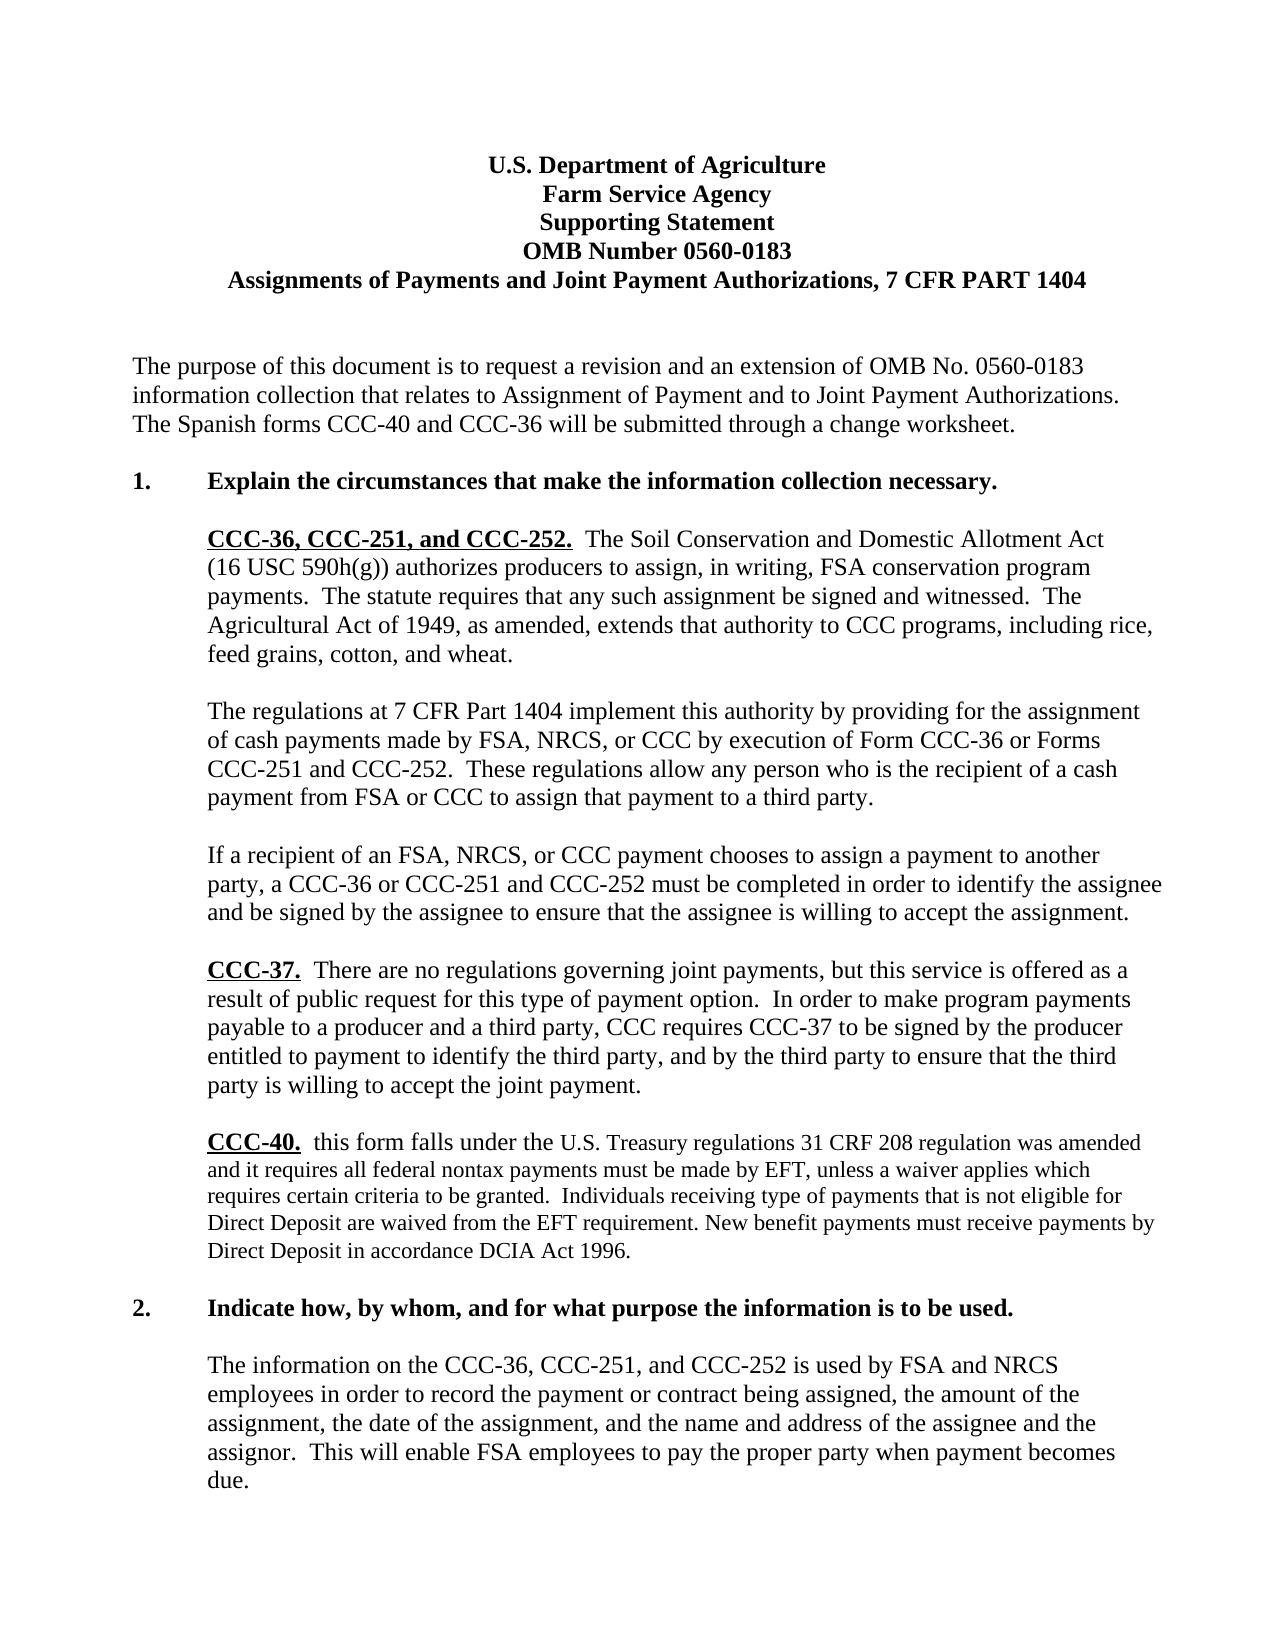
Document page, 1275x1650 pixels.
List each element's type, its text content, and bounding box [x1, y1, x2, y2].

text If a recipient of an FSA, NRCS, or CCC payment chooses to assign a payment to another party, a CCC-36 or CCC-251 and CCC-252 must be completed in order to identify the assignee and be signed by the assignee to ensure that the assignee is willing to accept the assignment. [207, 840, 1162, 926]
list Explain the circumstances that make the information collection necessary. [132, 466, 1162, 495]
text CCC-36, CCC-251, and CCC-252. The Soil Conservation and Domestic Allotment Act (16 USC 590h(g)) authorizes producers to assign, in writing, FSA conservation program payments. The statute requires that any such assignment be signed and witnessed. The Agricultural Act of 1949, as amended, extends that authority to CCC programs, including rice, feed grains, cotton, and wheat. [207, 524, 1162, 667]
text The regulations at 7 CFR Part 1404 implement this authority by providing for the assignment of cash payments made by FSA, NRCS, or CCC by execution of Form CCC-36 or Forms CCC-251 and CCC-252. These regulations allow any person who is the recipient of a cash payment from FSA or CCC to assign that payment to a third party. [207, 696, 1162, 811]
text Assignments of Payments and Joint Payment Authorizations, 7 CFR PART 1404 [132, 265, 1162, 294]
text CCC-37. There are no regulations governing joint payments, but this service is offered as a result of public request for this type of payment option. In order to make program payments payable to a producer and a third party, CCC requires CCC-37 to be signed by the producer entitled to payment to identify the third party, and by the third party to ensure that the third party is willing to accept the joint payment. [207, 955, 1162, 1099]
text CCC-40. this form falls under the U.S. Treasury regulations 31 CRF 208 regulation was amended and it requires all federal nontax payments must be made by EFT, unless a waiver applies which requires certain criteria to be granted. Individuals receiving type of payments that is not eligible for Direct Deposit are waived from the EFT requirement. New benefit payments must receive payments by Direct Deposit in accordance DCIA Act 1996. [207, 1127, 1162, 1264]
text The information on the CCC-36, CCC-251, and CCC-252 is used by FSA and NRCS employees in order to record the payment or contract being assigned, the amount of the assignment, the date of the assignment, and the name and address of the assignee and the assignor. This will enable FSA employees to pay the proper party when payment becomes due. [207, 1350, 1162, 1494]
text Farm Service Agency [132, 179, 1162, 207]
text 2. Indicate how, by whom, and for what purpose the information is to be used. [132, 1293, 1162, 1322]
text OMB Number 0560-0183 [132, 236, 1162, 265]
text Supporting Statement [132, 207, 1162, 236]
text The purpose of this document is to request a revision and an extension of OMB No. 0560-0183 information collection that relates to Assignment of Payment and to Joint Payment Authorizations. The Spanish forms CCC-40 and CCC-36 will be submitted through a change worksheet. [132, 351, 1162, 437]
text U.S. Department of Agriculture [132, 150, 1162, 179]
